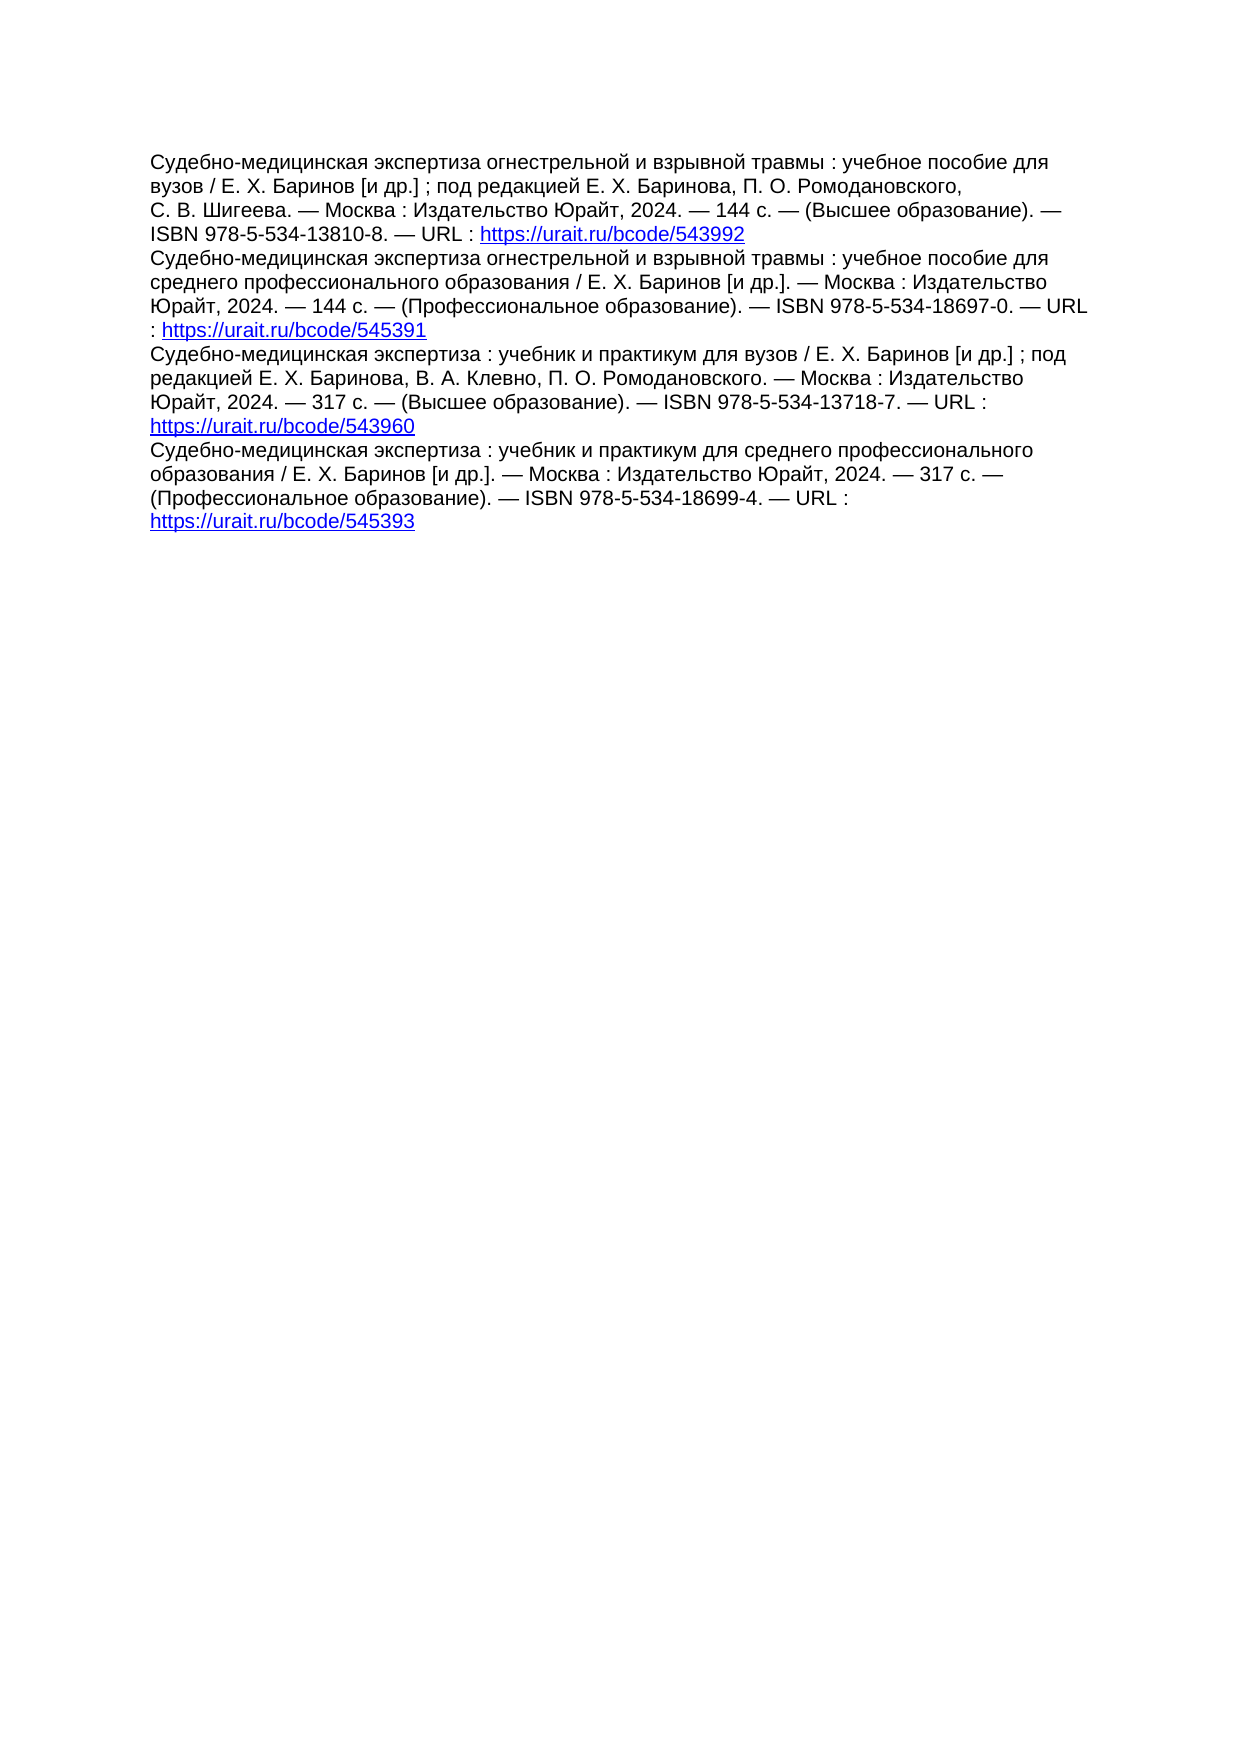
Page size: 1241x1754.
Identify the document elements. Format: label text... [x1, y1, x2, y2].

text Судебно-медицинская экспертиза огнестрельной и взрывной травмы : учебное пособие для среднего профессионального образования / Е. Х. Баринов [и др.]. — Москва : Издательство Юрайт, 2024. — 144 с. — (Профессиональное образование). — ISBN 978-5-534-18697-0. — URL : https://urait.ru/bcode/545391 [150, 246, 1090, 342]
text Судебно-медицинская экспертиза : учебник и практикум для среднего профессионального образования / Е. Х. Баринов [и др.]. — Москва : Издательство Юрайт, 2024. — 317 с. — (Профессиональное образование). — ISBN 978-5-534-18699-4. — URL : https://urait.ru/bcode/545393 [150, 437, 1090, 533]
text Судебно-медицинская экспертиза огнестрельной и взрывной травмы : учебное пособие для вузов / Е. Х. Баринов [и др.] ; под редакцией Е. Х. Баринова, П. О. Ромодановского, С. В. Шигеева. — Москва : Издательство Юрайт, 2024. — 144 с. — (Высшее образование). — ISBN 978-5-534-13810-8. — URL : https://urait.ru/bcode/543992 [150, 150, 1090, 246]
text Судебно-медицинская экспертиза : учебник и практикум для вузов / Е. Х. Баринов [и др.] ; под редакцией Е. Х. Баринова, В. А. Клевно, П. О. Ромодановского. — Москва : Издательство Юрайт, 2024. — 317 с. — (Высшее образование). — ISBN 978-5-534-13718-7. — URL : https://urait.ru/bcode/543960 [150, 342, 1090, 437]
